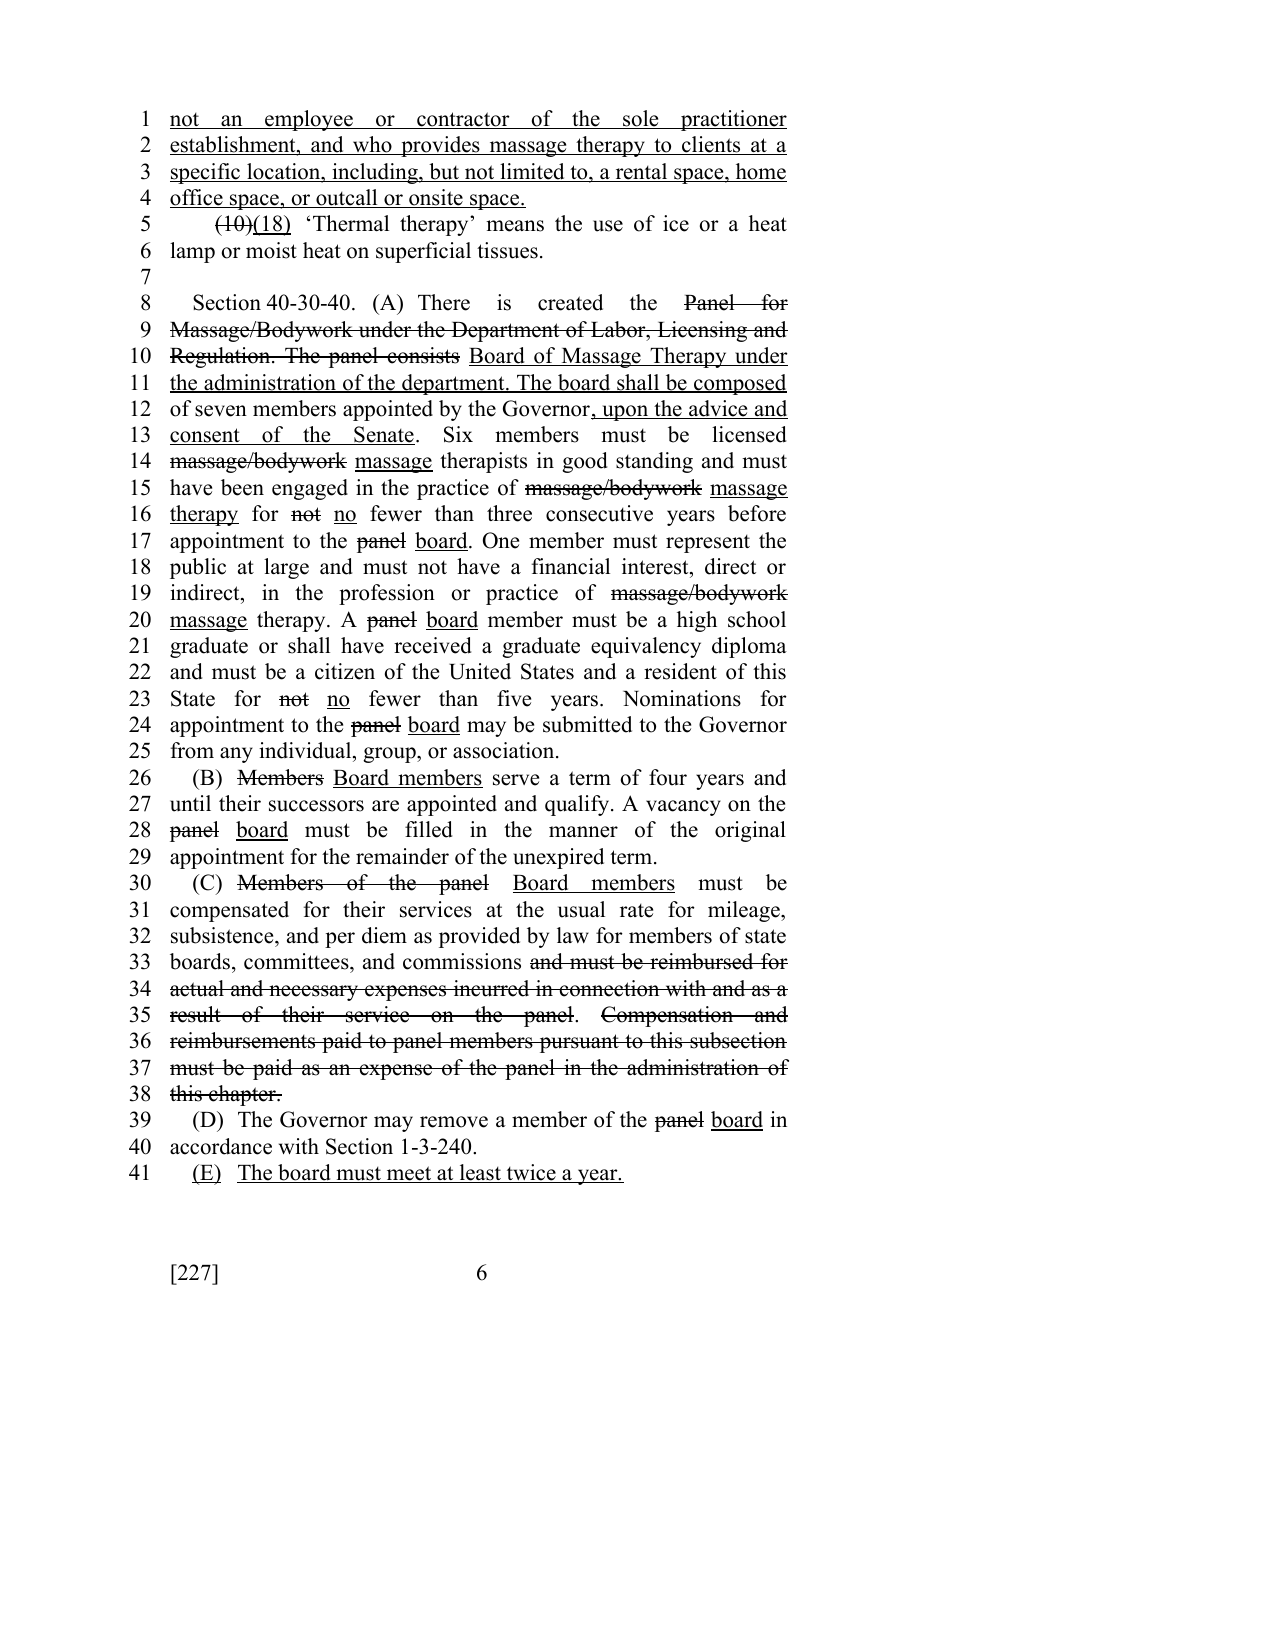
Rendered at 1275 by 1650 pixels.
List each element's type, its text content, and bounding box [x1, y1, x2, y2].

text (B) Members Board members serve a term of four years and until their successors are appointed and qualify. A vacancy on the panel board must be filled in the manner of the original appointment for the remainder of the unexpired term. [169, 764, 787, 869]
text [169, 105, 787, 128]
text Section 40-30-40. (A) There is created the Panel for Massage/Bodywork under the Department of Labor, Licensing and Regulation. The panel consists Board of Massage Therapy under the administration of the department. The board shall be composed of seven members appointed by the Governor, upon the advice and consent of the Senate. Six members must be licensed massage/bodywork massage therapists in good standing and must have been engaged in the practice of massage/bodywork massage therapy for not no fewer than three consecutive years before appointment to the panel board. One member must represent the public at large and must not have a financial interest, direct or indirect, in the profession or practice of massage/bodywork massage therapy. A panel board member must be a high school graduate or shall have received a graduate equivalency diploma and must be a citizen of the United States and a resident of this State for not no fewer than five years. Nominations for appointment to the panel board may be submitted to the Governor from any individual, group, or association. [169, 392, 787, 764]
text (D) The Governor may remove a member of the panel board in accordance with Section 1-3-240. [169, 1106, 787, 1159]
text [169, 129, 787, 154]
text (C) Members of the panel Board members must be compensated for their services at the usual rate for mileage, subsistence, and per diem as provided by law for members of state boards, committees, and commissions and must be reimbursed for actual and necessary expenses incurred in connection with and as a result of their service on the panel. Compensation and reimbursements paid to panel members pursuant to this subsection must be paid as an expense of the panel in the administration of this chapter. [169, 869, 787, 989]
text (C) Members of the panel Board members must be compensated for their services at the usual rate for mileage, subsistence, and per diem as provided by law for members of state boards, committees, and commissions and must be reimbursed for actual and necessary expenses incurred in connection with and as a result of their service on the panel. Compensation and reimbursements paid to panel members pursuant to this subsection must be paid as an expense of the panel in the administration of this chapter. [169, 990, 787, 1042]
text (10)(18) ‘Thermal therapy’ means the use of ice or a heat lamp or moist heat on superficial tissues. [169, 210, 787, 263]
text (E) The board must meet at least twice a year. [169, 1159, 787, 1186]
